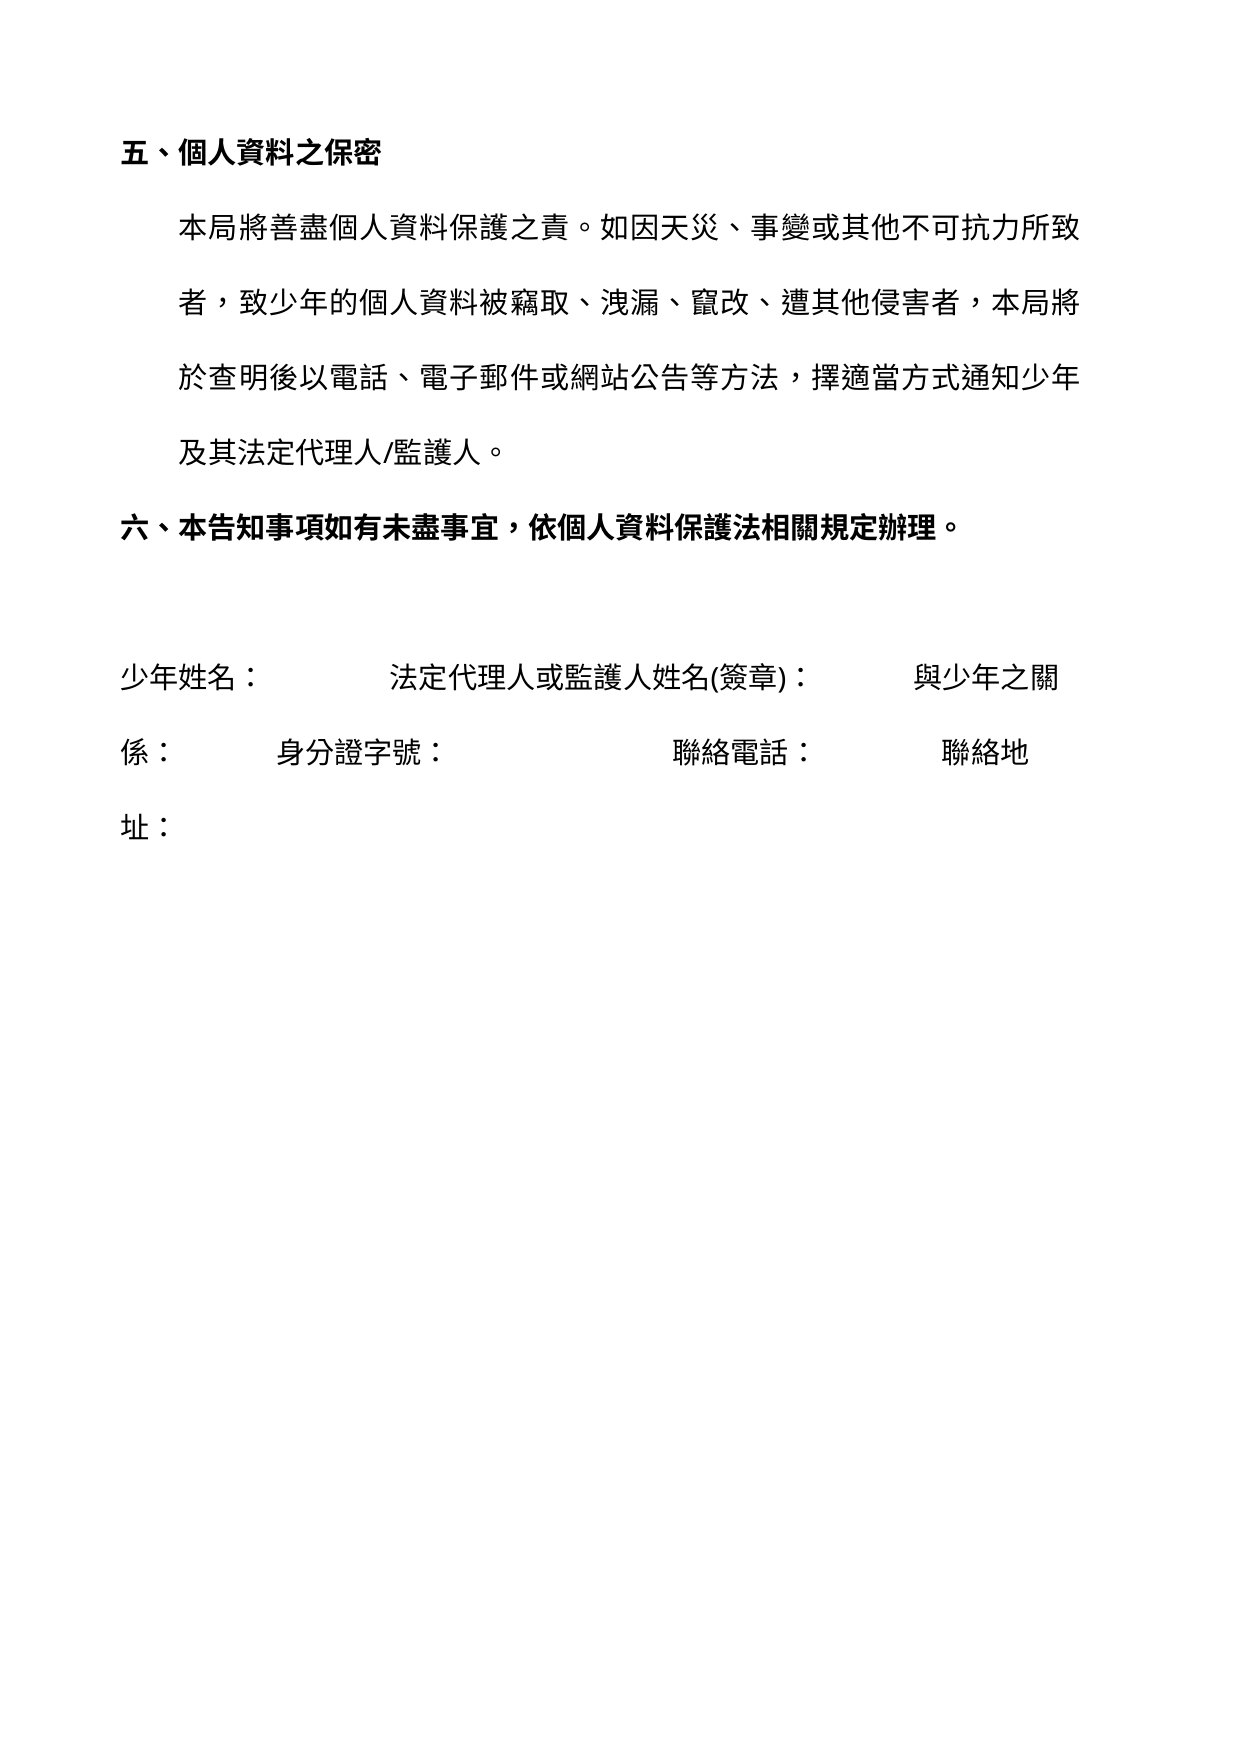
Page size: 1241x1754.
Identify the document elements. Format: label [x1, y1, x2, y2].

table_header [118, 112, 1083, 865]
